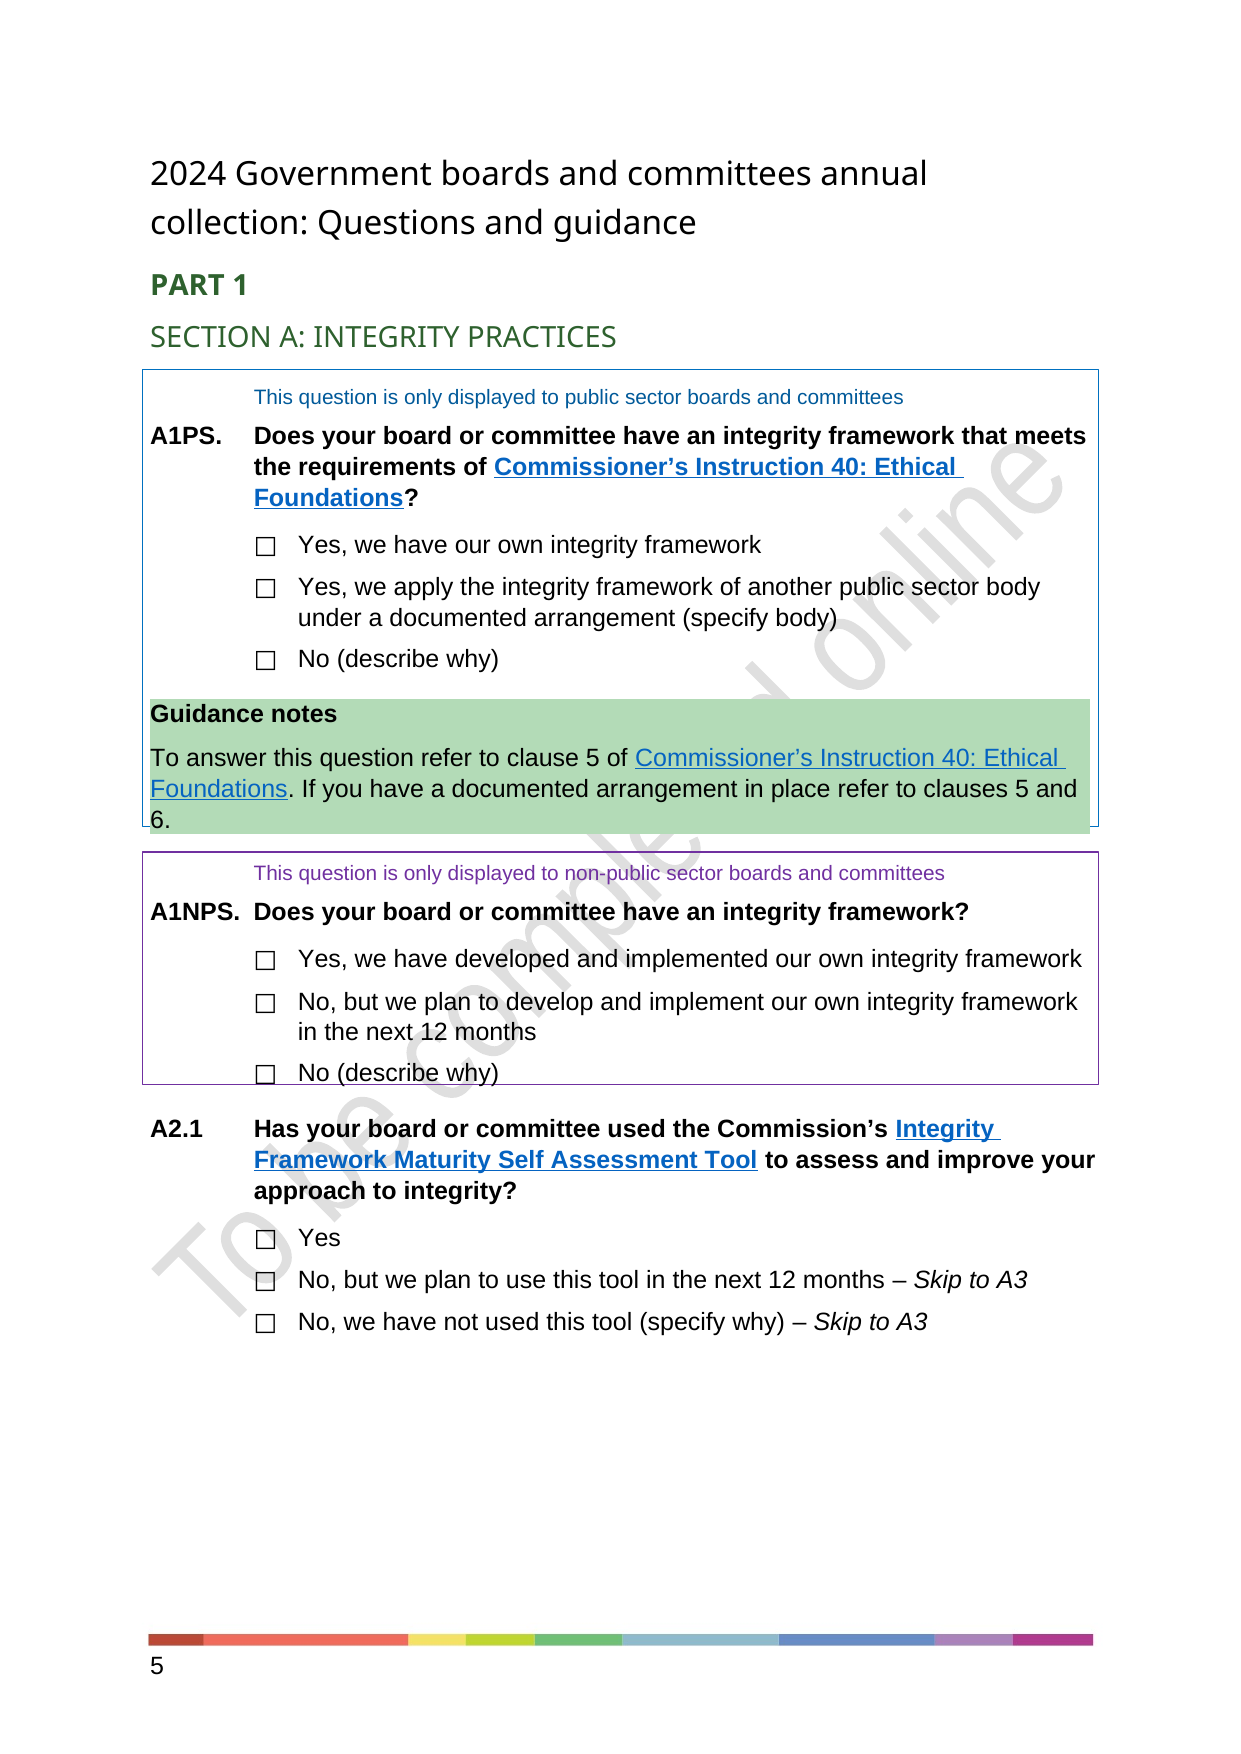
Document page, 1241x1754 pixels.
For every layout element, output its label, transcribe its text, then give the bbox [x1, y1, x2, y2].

text Yes [253, 1219, 1090, 1253]
text No, we have not used this tool (specify why) – Skip to A3 [253, 1304, 1090, 1338]
list Has your board or committee used the Commission’s Integrity Framework Maturity Self Assessment Tool to assess and improve your approach to integrity? [150, 1113, 1110, 1204]
subtitle SECTION A: INTEGRITY PRACTICES [150, 317, 1090, 356]
list Does your board or committee have an integrity framework that meets the requirements of Commissioner’s Instruction 40: Ethical Foundations? [150, 421, 1095, 512]
subtitle 2024 Government boards and committees annual collection: Questions and guidance [150, 150, 1090, 244]
text Yes, we have developed and implemented our own integrity framework [253, 941, 1090, 975]
subtitle PART 1 [150, 264, 1090, 304]
text Guidance notes [150, 699, 1090, 728]
text No (describe why) [253, 1054, 1090, 1088]
text This question is only displayed to public sector boards and committees [239, 384, 1090, 408]
text No (describe why) [253, 640, 1090, 674]
picture [40, 1611, 1208, 1751]
text Yes, we apply the integrity framework of another public sector body under a documented arrangement (specify body) [253, 569, 1090, 632]
text No, but we plan to develop and implement our own integrity framework in the next 12 months [253, 983, 1090, 1046]
list This question is only displayed to non-public sector boards and committees [216, 861, 1090, 885]
text No, but we plan to use this tool in the next 12 months – Skip to A3 [253, 1262, 1090, 1296]
list Does your board or committee have an integrity framework? [150, 897, 1110, 926]
text To answer this question refer to clause 5 of Commissioner’s Instruction 40: Ethical Foundations. If you have a documented arrangement in place refer to clauses 5 and 6. [150, 743, 1090, 834]
text Yes, we have our own integrity framework [253, 527, 1090, 561]
